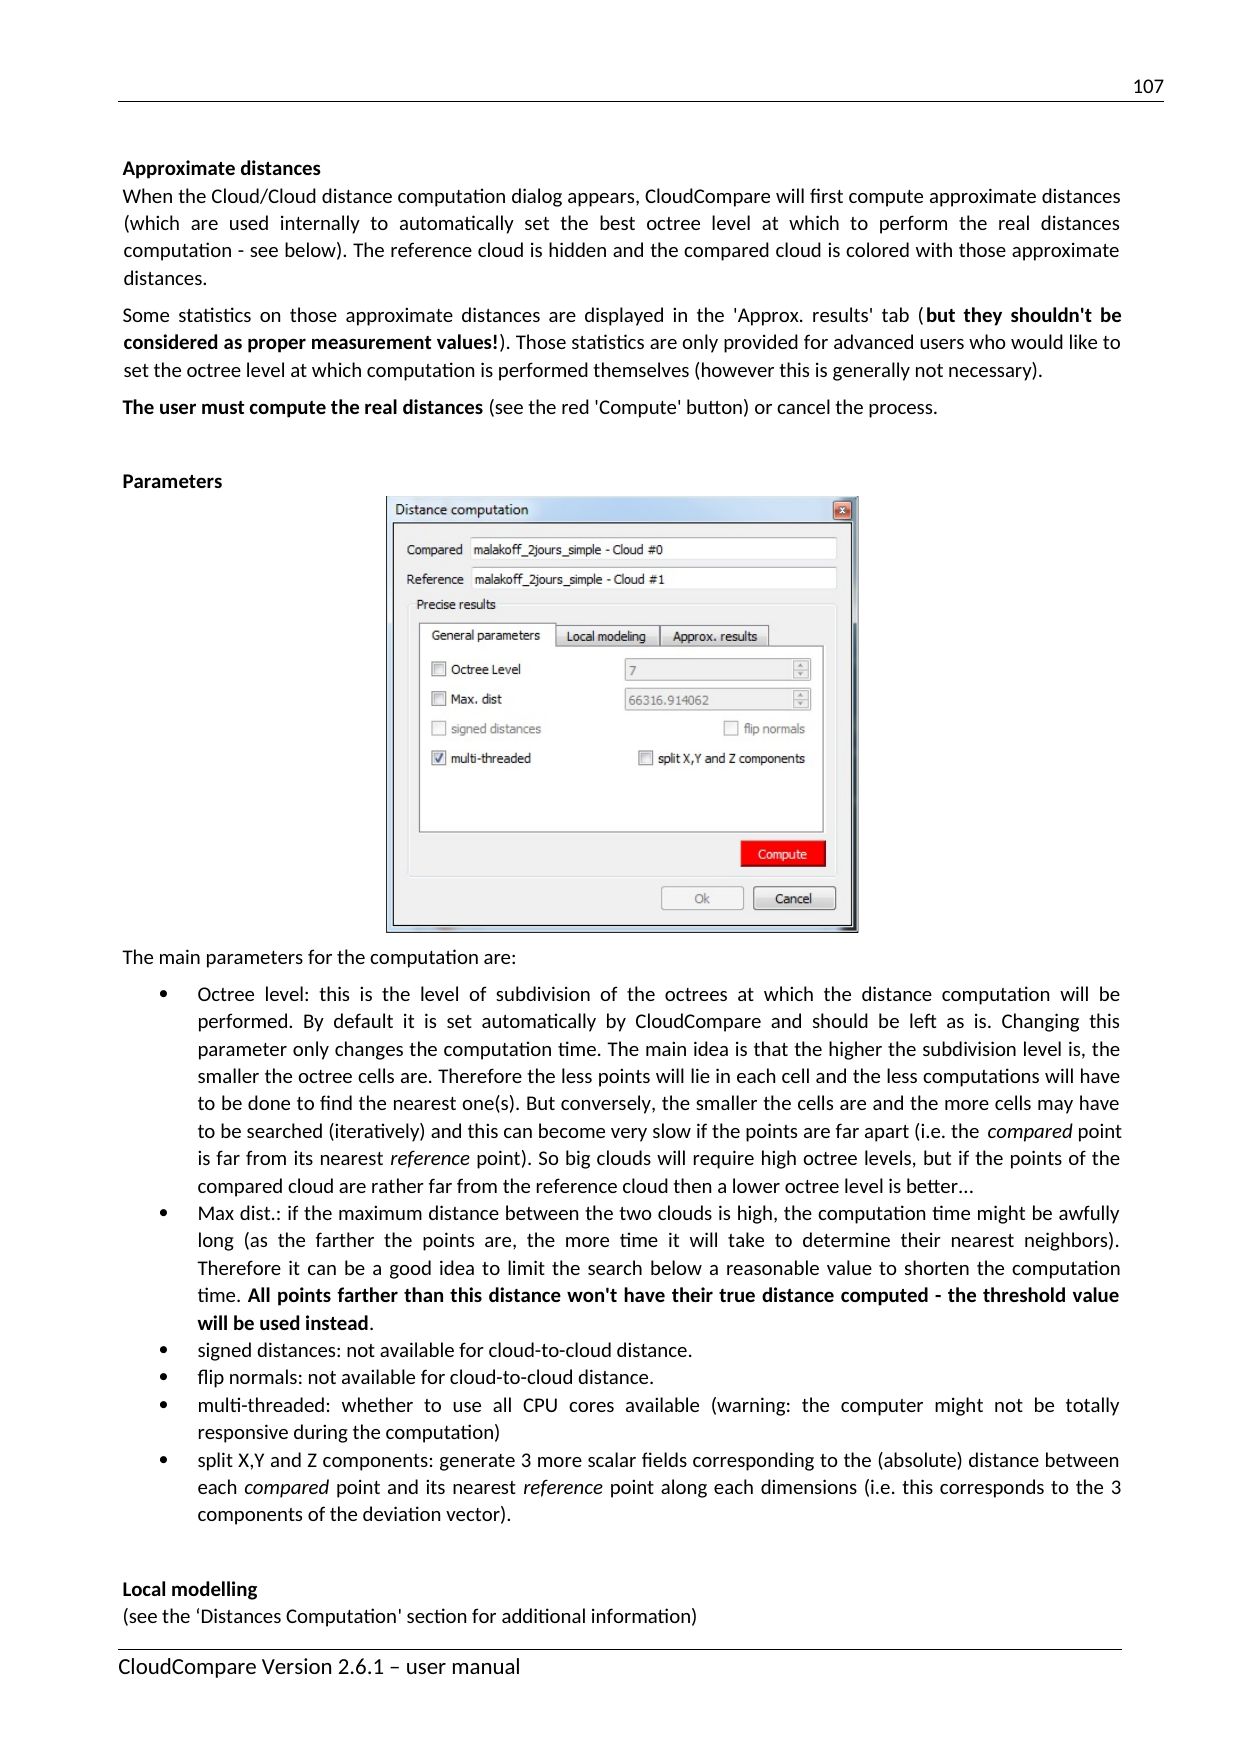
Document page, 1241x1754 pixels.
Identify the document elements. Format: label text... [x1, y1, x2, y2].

subtitle Parameters [122, 468, 1122, 494]
list split X,Y and Z components: generate 3 more scalar fields corresponding to the (absolute) distance between each compared point and its nearest reference point along each dimensions (i.e. this corresponds to the 3 components of the deviation vector). [160, 1447, 1122, 1527]
subtitle Approximate distances [122, 155, 1122, 181]
picture [386, 496, 859, 933]
text When the Cloud/Cloud distance computation dialog appears, CloudCompare will first compute approximate distances (which are used internally to automatically set the best octree level at which to perform the real distances computation - see below). The reference cloud is hidden and the compared cloud is colored with those approximate distances. [122, 183, 1122, 291]
list Max dist.: if the maximum distance between the two clouds is high, the computation time might be awfully long (as the farther the points are, the more time it will take to determine their nearest neighbors). Therefore it can be a good idea to limit the search below a reasonable value to shorten the computation time. All points farther than this distance won't have their true distance computed - the threshold value will be used instead. [160, 1200, 1122, 1335]
list multi-threaded: whether to use all CPU cores available (warning: the computer might not be totally responsive during the computation) [160, 1392, 1122, 1445]
text The main parameters for the computation are: [122, 944, 1122, 969]
list signed distances: not available for cloud-to-cloud distance. [160, 1337, 1122, 1363]
text Some statistics on those approximate distances are displayed in the 'Approx. results' tab (but they shouldn't be considered as proper measurement values!). Those statistics are only provided for advanced users who would like to set the octree level at which computation is performed themselves (however this is generally not necessary). [122, 302, 1122, 382]
text The user must compute the real distances (see the red 'Compute' button) or cancel the process. [122, 394, 1122, 419]
text (see the ‘Distances Computation' section for additional information) [122, 1603, 1122, 1629]
list flip normals: not available for cloud-to-cloud distance. [160, 1364, 1122, 1390]
subtitle Local modelling [122, 1576, 1122, 1601]
list Octree level: this is the level of subdivision of the octrees at which the distance computation will be performed. By default it is set automatically by CloudCompare and should be left as is. Changing this parameter only changes the computation time. The main idea is that the higher the subdivision level is, the smaller the octree cells are. Therefore the less points will lie in each cell and the less computations will have to be done to find the nearest one(s). But conversely, the smaller the cells are and the more cells may have to be searched (iteratively) and this can become very slow if the points are far apart (i.e. the compared point is far from its nearest reference point). So big clouds will require high octree levels, but if the points of the compared cloud are rather far from the reference cloud then a lower octree level is better... [160, 981, 1122, 1198]
